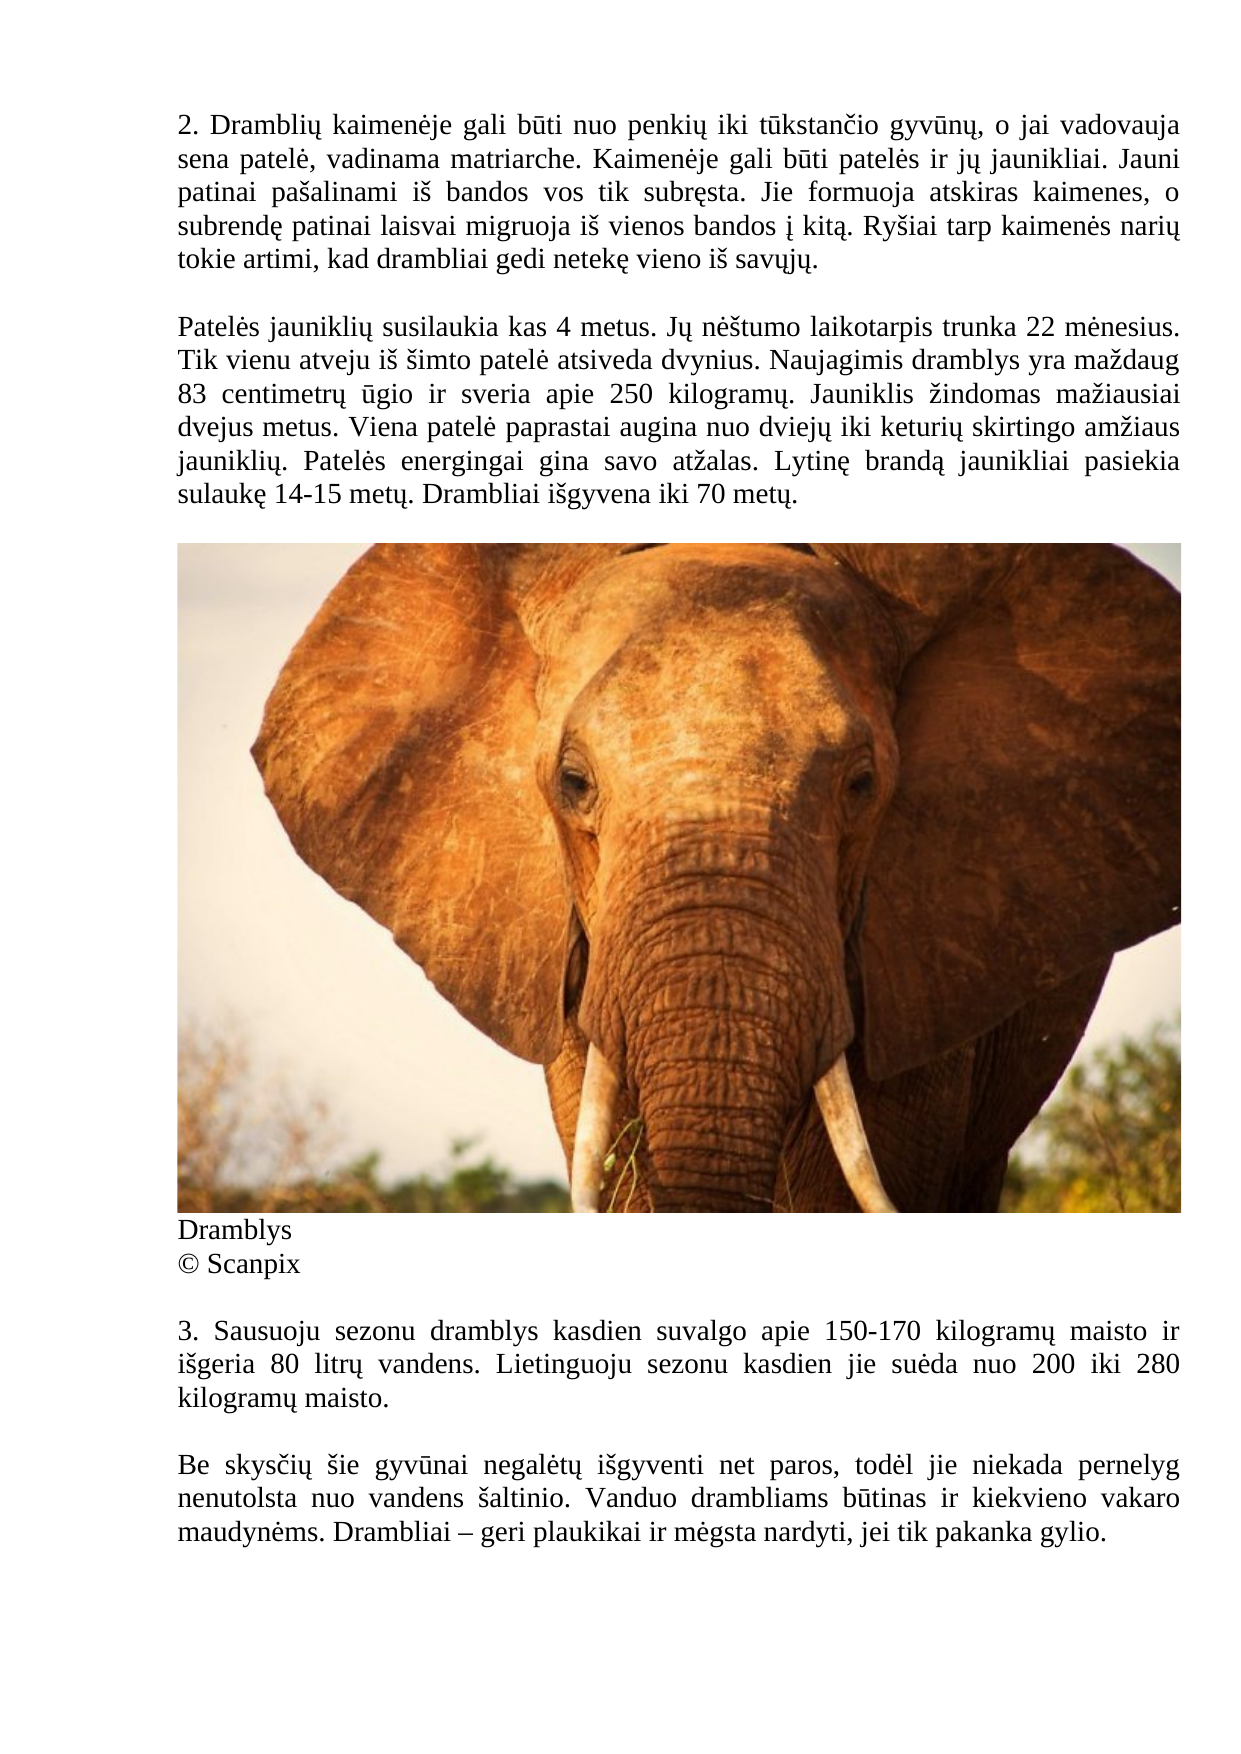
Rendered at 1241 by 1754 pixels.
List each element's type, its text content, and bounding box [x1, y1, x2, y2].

text Dramblys [177, 1213, 1181, 1246]
text Patelės jauniklių susilaukia kas 4 metus. Jų nėštumo laikotarpis trunka 22 mėnesius. Tik vienu atveju iš šimto patelė atsiveda dvynius. Naujagimis dramblys yra maždaug 83 centimetrų ūgio ir sveria apie 250 kilogramų. Jauniklis žindomas mažiausiai dvejus metus. Viena patelė paprastai augina nuo dviejų iki keturių skirtingo amžiaus jauniklių. Patelės energingai gina savo atžalas. Lytinę brandą jaunikliai pasiekia sulaukę 14-15 metų. Drambliai išgyvena iki 70 metų. [177, 309, 1181, 510]
text © Scanpix [177, 1246, 1181, 1279]
picture [177, 543, 1182, 1213]
text 3. Sausuoju sezonu dramblys kasdien suvalgo apie 150-170 kilogramų maisto ir išgeria 80 litrų vandens. Lietinguoju sezonu kasdien jie suėda nuo 200 iki 280 kilogramų maisto. [177, 1313, 1181, 1413]
text 2. Dramblių kaimenėje gali būti nuo penkių iki tūkstančio gyvūnų, o jai vadovauja sena patelė, vadinama matriarche. Kaimenėje gali būti patelės ir jų jaunikliai. Jauni patinai pašalinami iš bandos vos tik subręsta. Jie formuoja atskiras kaimenes, o subrendę patinai laisvai migruoja iš vienos bandos į kitą. Ryšiai tarp kaimenės narių tokie artimi, kad drambliai gedi netekę vieno iš savųjų. [177, 107, 1181, 275]
text Be skysčių šie gyvūnai negalėtų išgyventi net paros, todėl jie niekada pernelyg nenutolsta nuo vandens šaltinio. Vanduo drambliams būtinas ir kiekvieno vakaro maudynėms. Drambliai – geri plaukikai ir mėgsta nardyti, jei tik pakanka gylio. [177, 1447, 1181, 1548]
